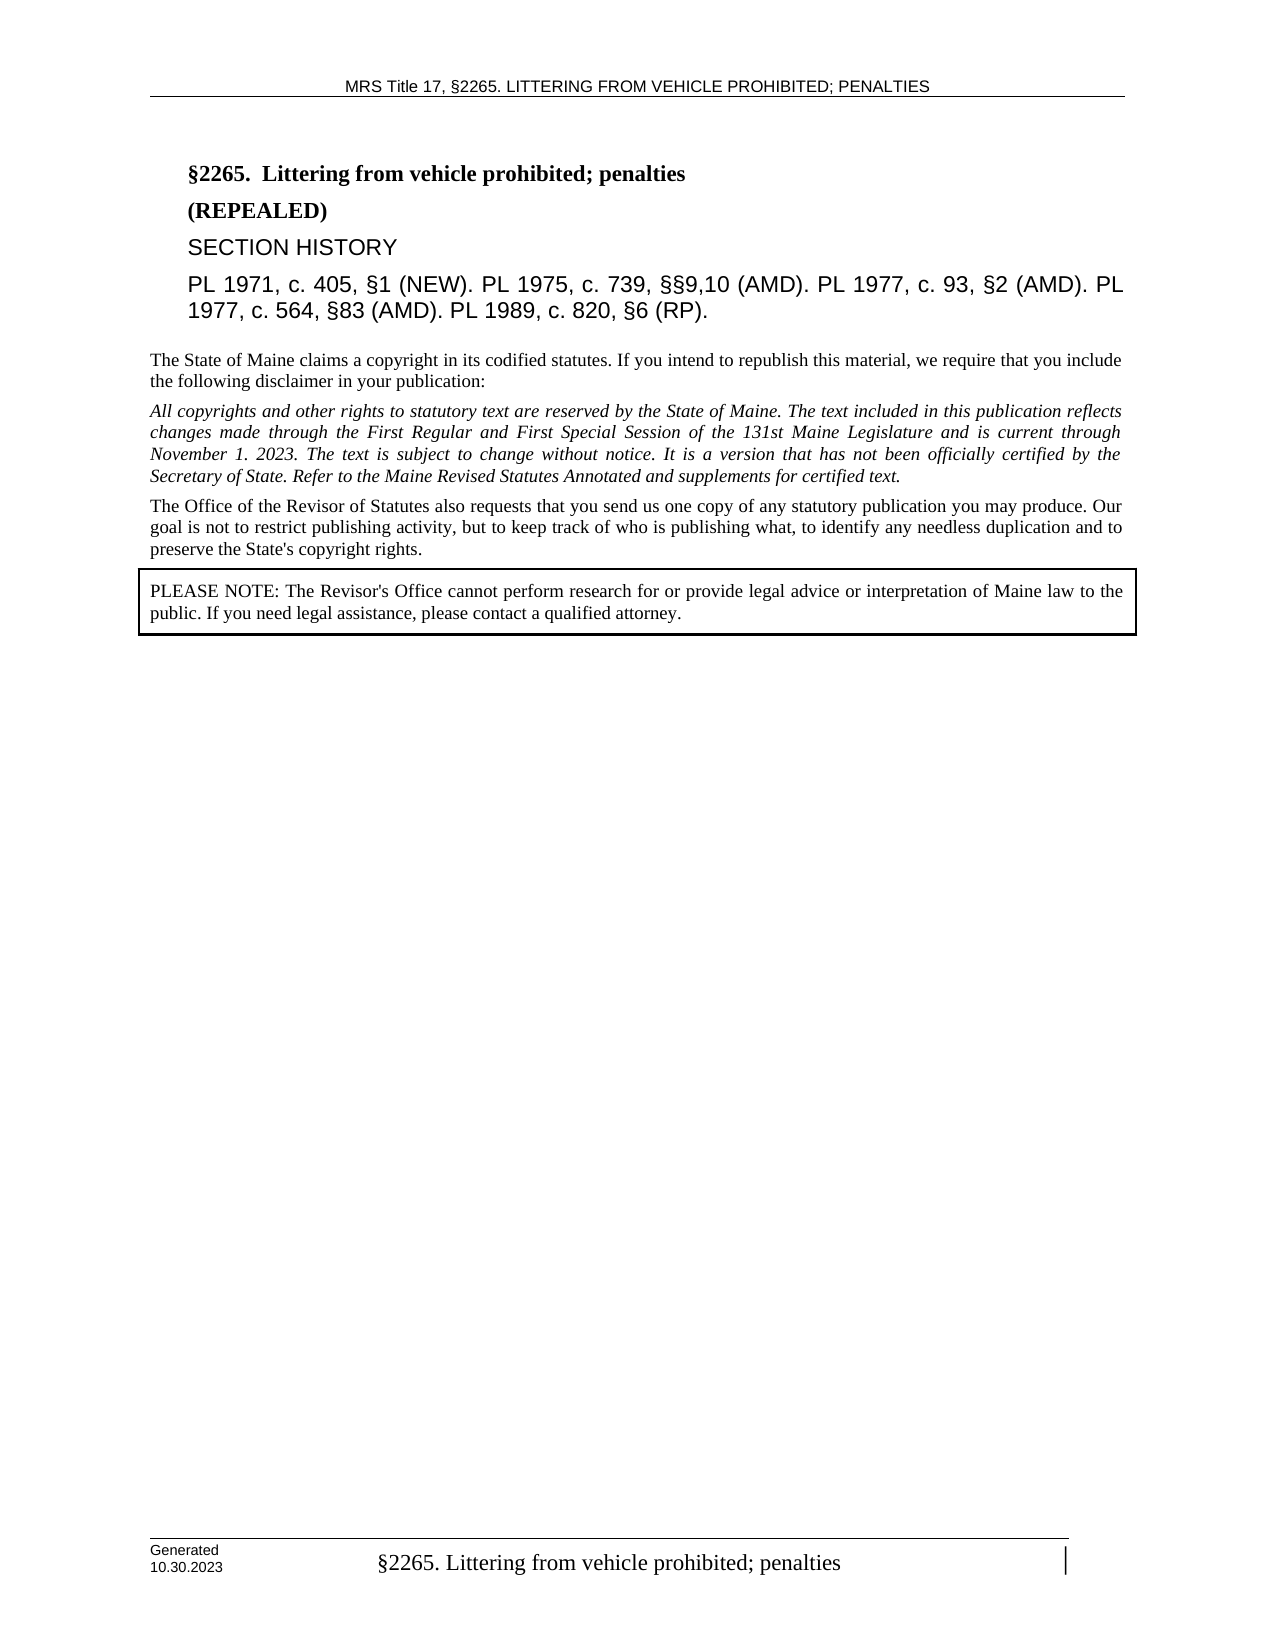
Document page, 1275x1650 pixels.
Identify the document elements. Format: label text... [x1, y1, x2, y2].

text (REPEALED) [187, 197, 1125, 223]
text SECTION HISTORY [187, 234, 1125, 260]
text The State of Maine claims a copyright in its codified statutes. If you intend to republish this material, we require that you include the following disclaimer in your publication: [150, 348, 1125, 392]
text PLEASE NOTE: The Revisor's Office cannot perform research for or provide legal advice or interpretation of Maine law to the public. If you need legal assistance, please contact a qualified attorney. [140, 570, 1135, 633]
text All copyrights and other rights to statutory text are reserved by the State of Maine. The text included in this publication reflects changes made through the First Regular and First Special Session of the 131st Maine Legislature and is current through November 1. 2023 . The text is subject to change without notice. It is a version that has not been officially certified by the Secretary of State. Refer to the Maine Revised Statutes Annotated and supplements for certified text. [150, 400, 1125, 486]
text The Office of the Revisor of Statutes also requests that you send us one copy of any statutory publication you may produce. Our goal is not to restrict publishing activity, but to keep track of who is publishing what, to identify any needless duplication and to preserve the State's copyright rights. [150, 494, 1125, 559]
text PL 1971, c. 405, §1 (NEW). PL 1975, c. 739, §§9,10 (AMD). PL 1977, c. 93, §2 (AMD). PL 1977, c. 564, §83 (AMD). PL 1989, c. 820, §6 (RP). [187, 271, 1125, 323]
text §2265. Littering from vehicle prohibited; penalties [187, 160, 1125, 187]
